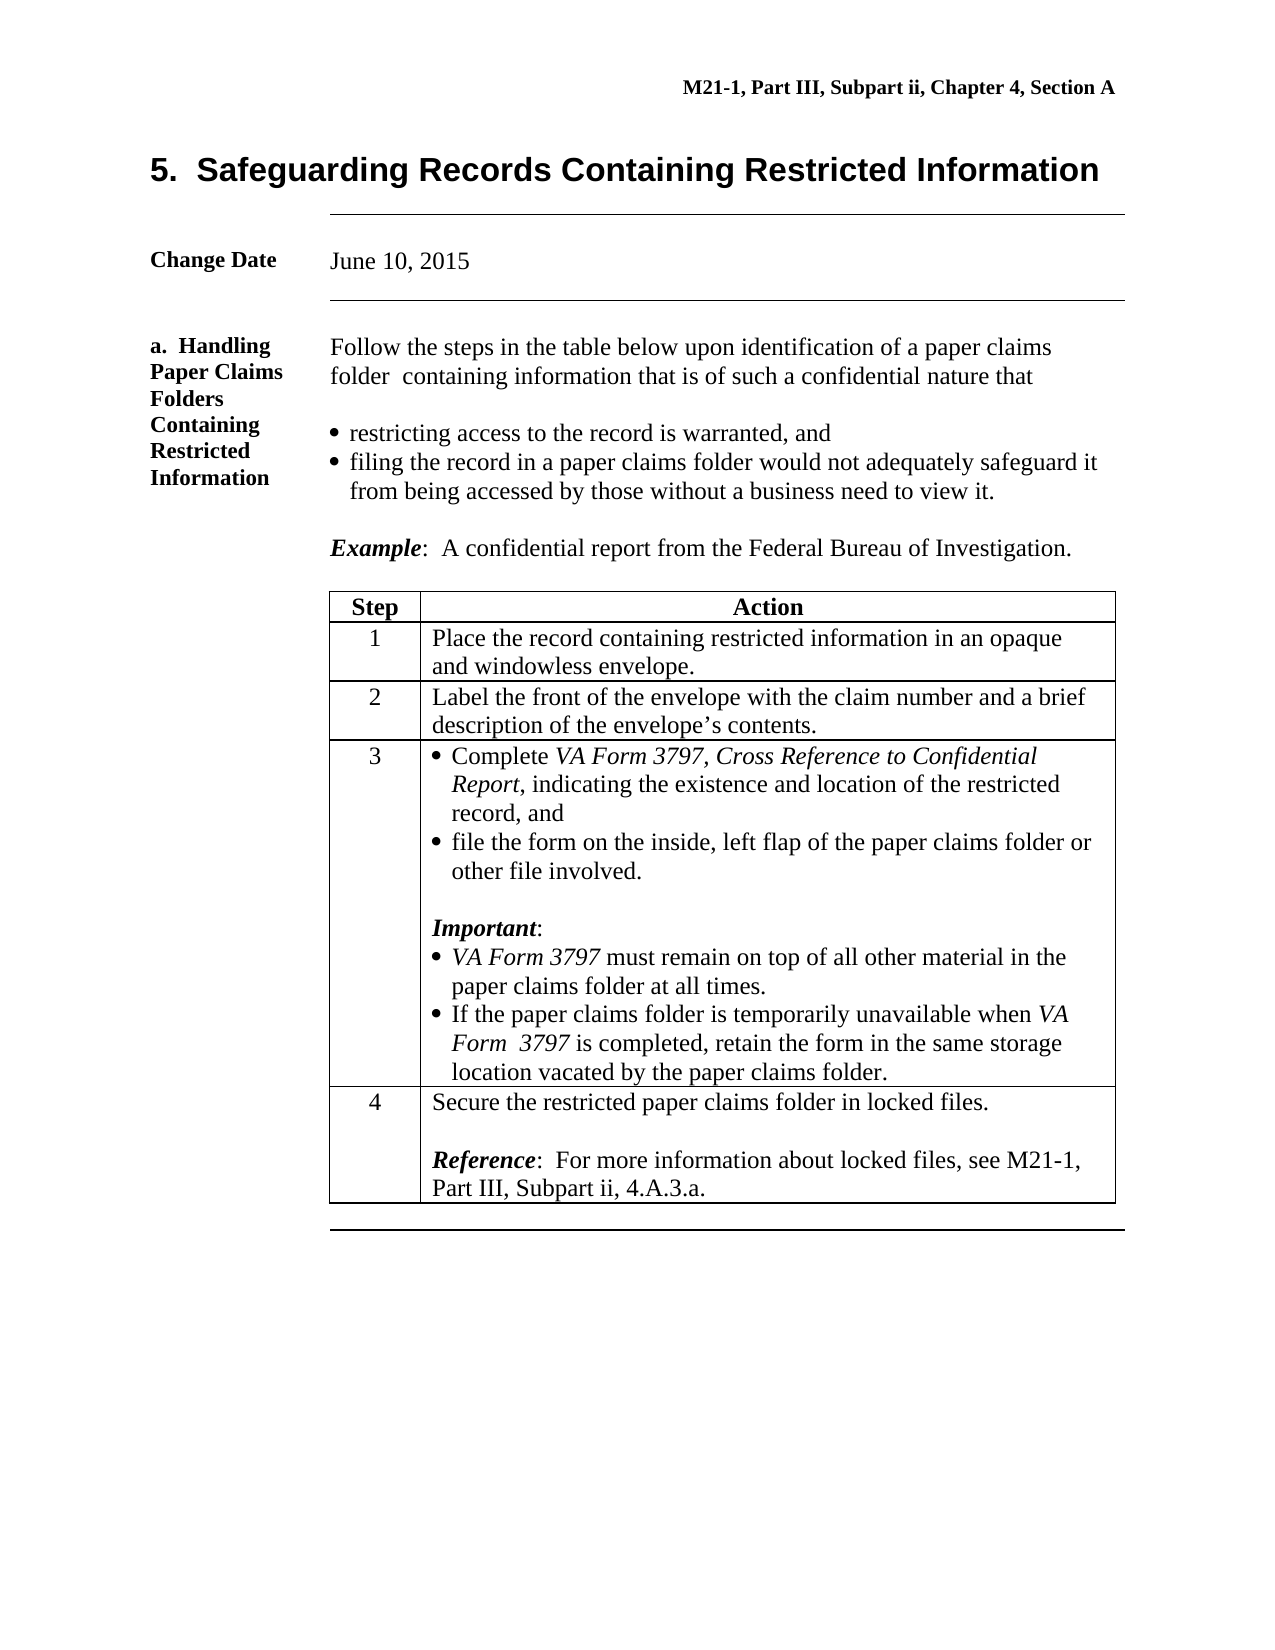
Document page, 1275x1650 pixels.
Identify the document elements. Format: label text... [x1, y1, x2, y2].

table_cell Complete VA Form 3797, Cross Reference to Confidential Report, indicating the existence and location of the restricted record, and file the form on the inside, left flap of the paper claims folder or other file involved. Important: VA Form 3797 must remain on top of all other material in the paper claims folder at all times. If the paper claims folder is temporarily unavailable when VA Form 3797 is completed, retain the form in the same storage location vacated by the paper claims folder. [421, 741, 1115, 1086]
table_cell 1 [330, 623, 420, 680]
table_cell Place the record containing restricted information in an opaque and windowless envelope. [421, 623, 1115, 680]
table_header Action [421, 592, 1115, 621]
table_header a. Handling Paper Claims Folders Containing Restricted Information [139, 332, 319, 562]
subtitle 5. Safeguarding Records Containing Restricted Information [150, 150, 1125, 188]
table_cell 4 [330, 1087, 420, 1202]
table_cell Secure the restricted paper claims folder in locked files. Reference: For more information about locked files, see M21-1, Part III, Subpart ii, 4.A.3.a. [421, 1087, 1115, 1202]
table_header Follow the steps in the table below upon identification of a paper claims folder containing information that is of such a confidential nature that restricting access to the record is warranted, and filing the record in a paper claims folder would not adequately safeguard it from being accessed by those without a business need to view it. Example: A confidential report from the Federal Bureau of Investigation. [319, 332, 1125, 562]
table_cell 2 [330, 682, 420, 739]
table_header Step [330, 592, 420, 621]
table_cell Label the front of the envelope with the claim number and a brief description of the envelope’s contents. [421, 682, 1115, 739]
table_header June 10, 2015 [319, 246, 1125, 274]
table_cell 3 [330, 741, 420, 1086]
table_header Change Date [139, 246, 319, 274]
